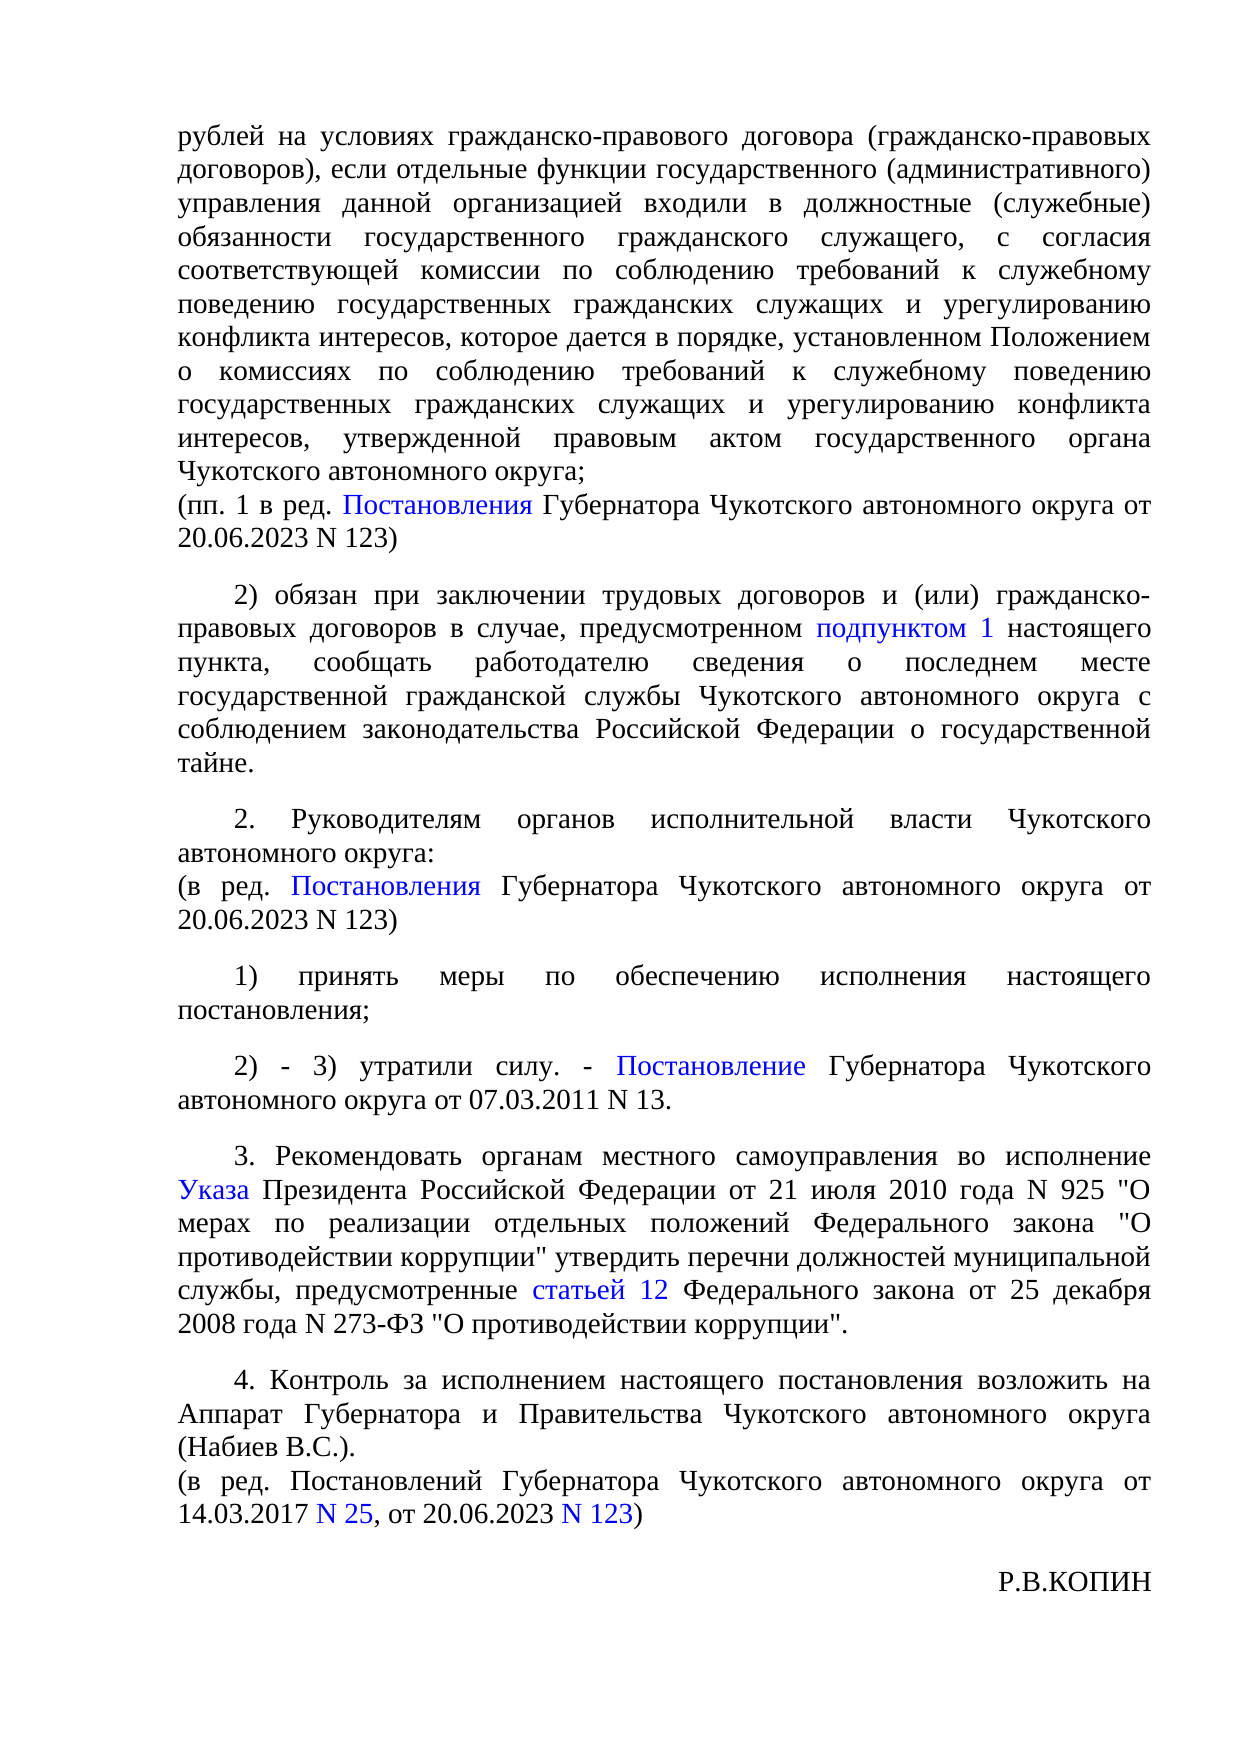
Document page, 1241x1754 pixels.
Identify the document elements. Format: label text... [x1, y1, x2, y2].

text 1) принять меры по обеспечению исполнения настоящего постановления; [177, 958, 1152, 1025]
text 4. Контроль за исполнением настоящего постановления возложить на Аппарат Губернатора и Правительства Чукотского автономного округа (Набиев В.С.). [177, 1362, 1152, 1463]
text 2) - 3) утратили силу. - Постановление Губернатора Чукотского автономного округа от 07.03.2011 N 13. [177, 1048, 1152, 1115]
text (пп. 1 в ред. Постановления Губернатора Чукотского автономного округа от 20.06.2023 N 123) [177, 487, 1152, 554]
text Р.В.КОПИН [177, 1564, 1152, 1597]
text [177, 118, 1152, 487]
text (в ред. Постановлений Губернатора Чукотского автономного округа от 14.03.2017 N 25, от 20.06.2023 N 123) [177, 1463, 1152, 1530]
text 2) обязан при заключении трудовых договоров и (или) гражданско-правовых договоров в случае, предусмотренном подпунктом 1 настоящего пункта, сообщать работодателю сведения о последнем месте государственной гражданской службы Чукотского автономного округа с соблюдением законодательства Российской Федерации о государственной тайне. [177, 577, 1152, 778]
text 3. Рекомендовать органам местного самоуправления во исполнение Указа Президента Российской Федерации от 21 июля 2010 года N 925 "О мерах по реализации отдельных положений Федерального закона "О противодействии коррупции" утвердить перечни должностей муниципальной службы, предусмотренные статьей 12 Федерального закона от 25 декабря 2008 года N 273-ФЗ "О противодействии коррупции". [177, 1138, 1152, 1339]
text (в ред. Постановления Губернатора Чукотского автономного округа от 20.06.2023 N 123) [177, 868, 1152, 935]
text 2. Руководителям органов исполнительной власти Чукотского автономного округа: [177, 801, 1152, 868]
